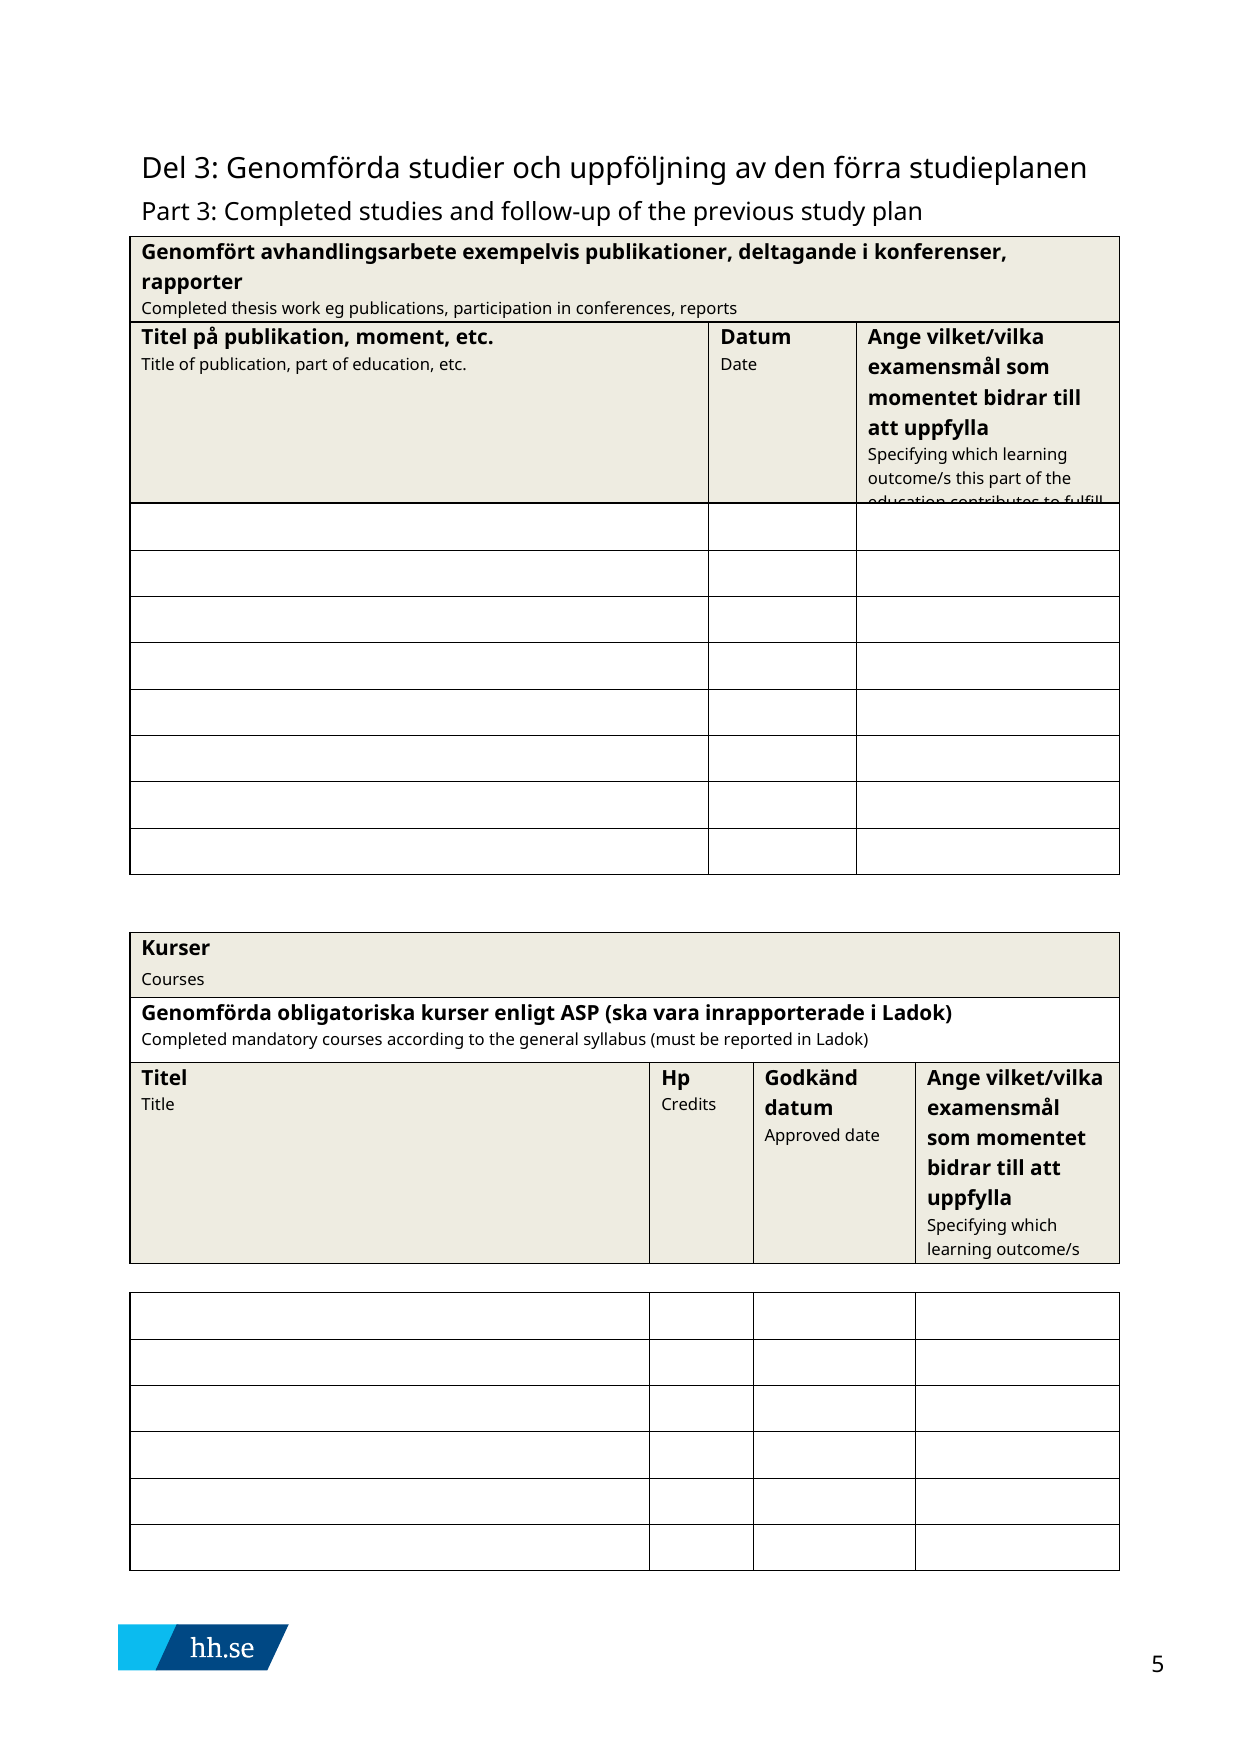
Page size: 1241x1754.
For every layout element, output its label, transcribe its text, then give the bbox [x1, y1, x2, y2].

table_cell [857, 736, 1119, 781]
table_header Del 3: Genomförda studier och uppföljning av den förra studieplanen Part 3: Completed studies and follow-up of the previous study plan [130, 148, 1119, 236]
table_cell [754, 1479, 915, 1524]
table_cell Titel Title [131, 1063, 649, 1263]
table_cell Datum Date [709, 323, 856, 502]
table_cell [916, 1432, 1119, 1477]
table_cell [754, 1340, 915, 1385]
table_cell [131, 1525, 649, 1570]
table_header [916, 1293, 1119, 1338]
table_cell [857, 643, 1119, 688]
table_cell [709, 690, 856, 735]
table_cell [131, 1340, 649, 1385]
table_cell [131, 690, 708, 735]
table_cell [754, 1432, 915, 1477]
table_cell Titel på publikation, moment, etc. Title of publication, part of education, etc. [131, 323, 708, 502]
table_cell [131, 1479, 649, 1524]
table_cell [754, 1525, 915, 1570]
table_cell [857, 690, 1119, 735]
table_cell [857, 782, 1119, 828]
table_cell [916, 1386, 1119, 1431]
table_cell [709, 597, 856, 642]
table_header [754, 1293, 915, 1338]
table_cell [650, 1386, 753, 1431]
table_header [709, 504, 856, 549]
table_cell [650, 1340, 753, 1385]
table_cell [857, 551, 1119, 596]
table_cell Godkänd datum Approved date [754, 1063, 915, 1263]
table_cell [857, 597, 1119, 642]
table_cell Genomfört avhandlingsarbete exempelvis publikationer, deltagande i konferenser, rapporter Completed thesis work eg publications, participation in conferences, reports [131, 237, 1119, 321]
table_cell [650, 1525, 753, 1570]
table_cell [709, 643, 856, 688]
table_cell [857, 829, 1119, 874]
table_cell [131, 551, 708, 596]
table_cell [650, 1432, 753, 1477]
table_cell [709, 551, 856, 596]
table_header [131, 504, 708, 549]
table_cell [131, 736, 708, 781]
table_cell [650, 1479, 753, 1524]
table_cell [709, 829, 856, 874]
table_cell [916, 1340, 1119, 1385]
table_cell [131, 1432, 649, 1477]
table_header [857, 504, 1119, 549]
table_header [131, 1293, 649, 1338]
table_cell [754, 1386, 915, 1431]
table_cell [131, 829, 708, 874]
table_cell [916, 1525, 1119, 1570]
table_cell [131, 1386, 649, 1431]
table_cell [131, 597, 708, 642]
table_cell [709, 782, 856, 828]
table_cell [131, 782, 708, 828]
table_cell [709, 736, 856, 781]
table_cell Genomförda obligatoriska kurser enligt ASP (ska vara inrapporterade i Ladok) Completed mandatory courses according to the general syllabus (must be reported in Ladok) [131, 998, 1119, 1062]
table_cell [916, 1479, 1119, 1524]
table_cell [131, 643, 708, 688]
table_cell Hp Credits [650, 1063, 753, 1263]
table_header [650, 1293, 753, 1338]
table_header Kurser Courses [131, 933, 1119, 997]
